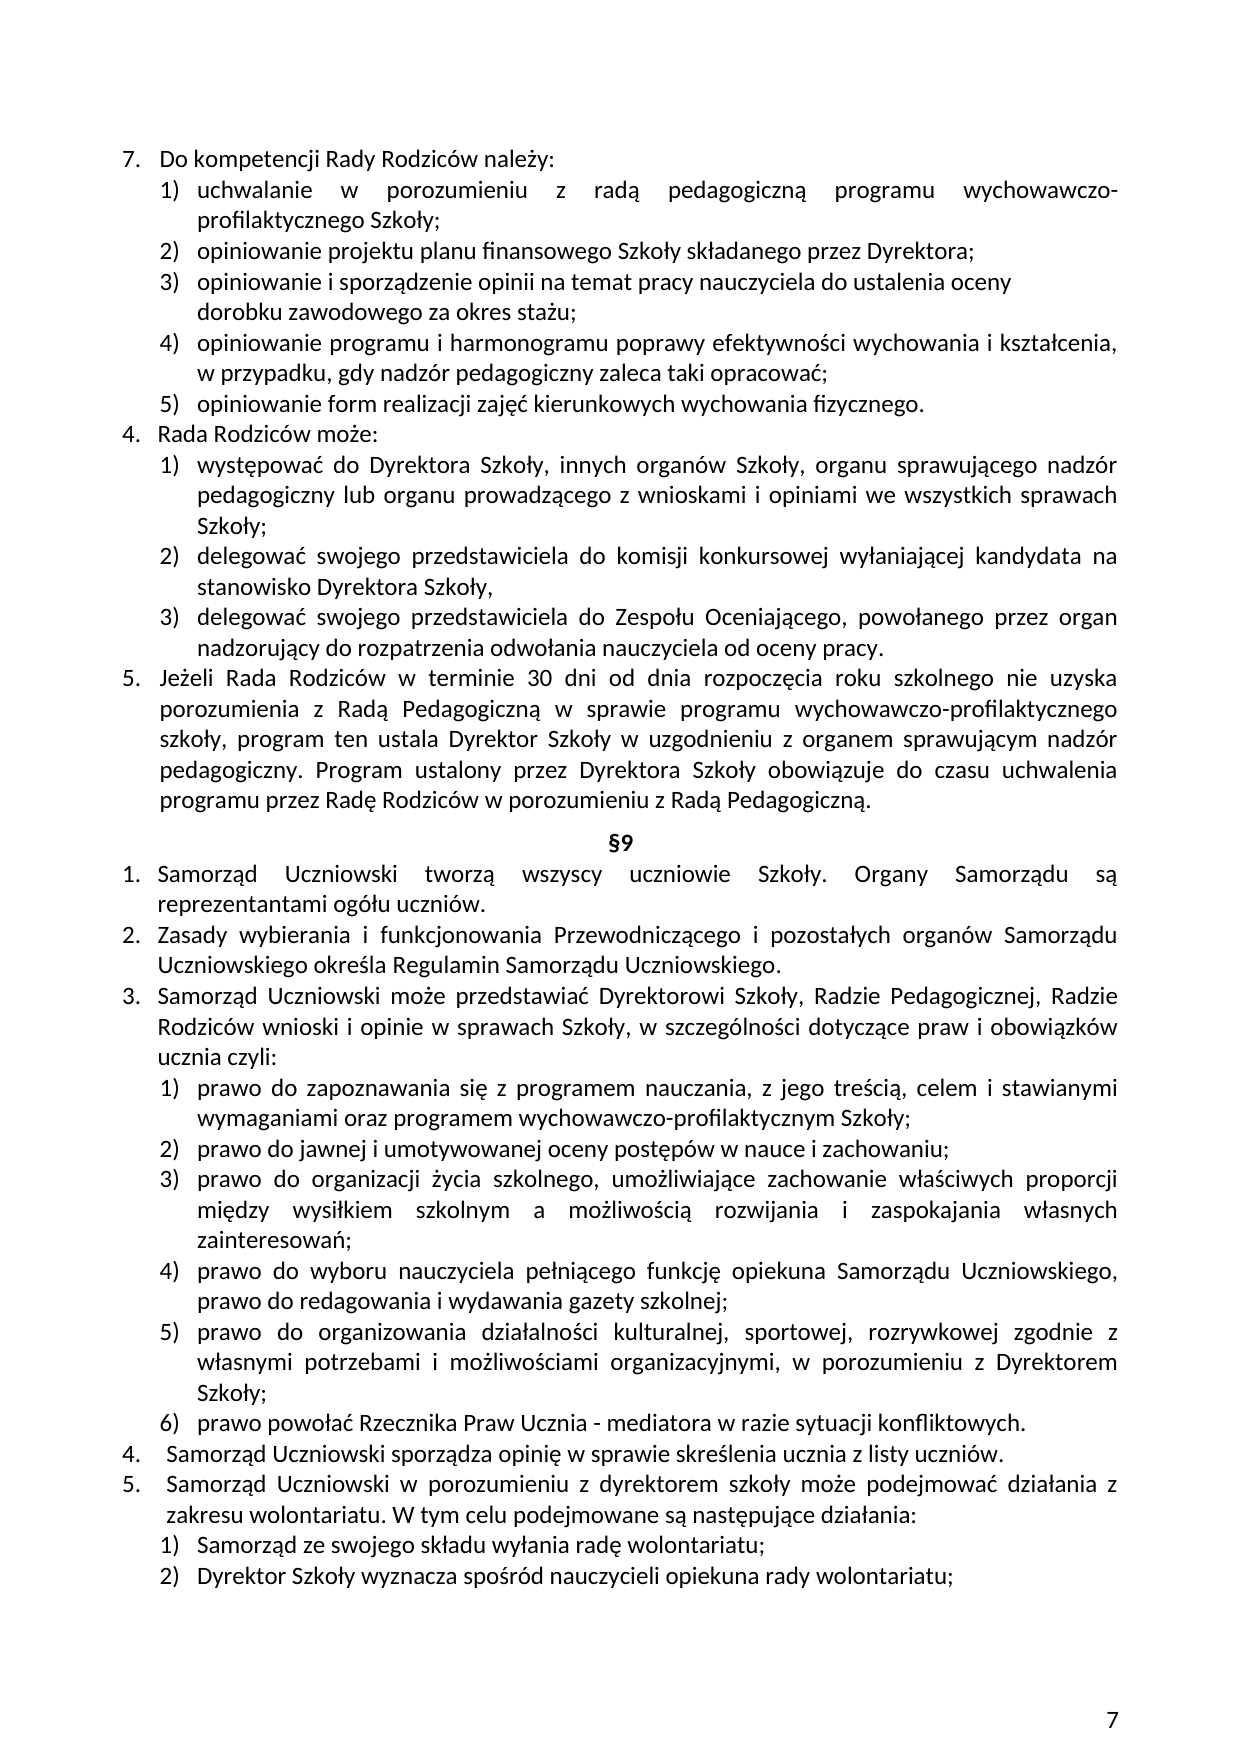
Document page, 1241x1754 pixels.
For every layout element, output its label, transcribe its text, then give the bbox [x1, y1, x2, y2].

list prawo do organizacji życia szkolnego, umożliwiające zachowanie właściwych proporcji między wysiłkiem szkolnym a możliwością rozwijania i zaspokajania własnych zainteresowań; [159, 1163, 1119, 1255]
list delegować swojego przedstawiciela do komisji konkursowej wyłaniającej kandydata na stanowisko Dyrektora Szkoły, [159, 540, 1119, 601]
list Samorząd Uczniowski tworzą wszyscy uczniowie Szkoły. Organy Samorządu są reprezentantami ogółu uczniów. [122, 858, 1119, 919]
list Samorząd ze swojego składu wyłania radę wolontariatu; [159, 1529, 1119, 1560]
list prawo do organizowania działalności kulturalnej, sportowej, rozrywkowej zgodnie z własnymi potrzebami i możliwościami organizacyjnymi, w porozumieniu z Dyrektorem Szkoły; [159, 1316, 1119, 1407]
list prawo do zapoznawania się z programem nauczania, z jego treścią, celem i stawianymi wymaganiami oraz programem wychowawczo-profilaktycznym Szkoły; [159, 1072, 1119, 1133]
list prawo do wyboru nauczyciela pełniącego funkcję opiekuna Samorządu Uczniowskiego, prawo do redagowania i wydawania gazety szkolnej; [159, 1255, 1119, 1316]
list delegować swojego przedstawiciela do Zespołu Oceniającego, powołanego przez organ nadzorujący do rozpatrzenia odwołania nauczyciela od oceny pracy. [159, 601, 1119, 662]
list Jeżeli Rada Rodziców w terminie 30 dni od dnia rozpoczęcia roku szkolnego nie uzyska porozumienia z Radą Pedagogiczną w sprawie programu wychowawczo-profilaktycznego szkoły, program ten ustala Dyrektor Szkoły w uzgodnieniu z organem sprawującym nadzór pedagogiczny. Program ustalony przez Dyrektora Szkoły obowiązuje do czasu uchwalenia programu przez Radę Rodziców w porozumieniu z Radą Pedagogiczną. [122, 662, 1119, 815]
list Zasady wybierania i funkcjonowania Przewodniczącego i pozostałych organów Samorządu Uczniowskiego określa Regulamin Samorządu Uczniowskiego. [122, 919, 1119, 980]
list Dyrektor Szkoły wyznacza spośród nauczycieli opiekuna rady wolontariatu; [159, 1560, 1119, 1591]
list Samorząd Uczniowski sporządza opinię w sprawie skreślenia ucznia z listy uczniów. [122, 1438, 1119, 1468]
text §9 [122, 828, 1119, 858]
list opiniowanie projektu planu finansowego Szkoły składanego przez Dyrektora; [159, 235, 1119, 266]
list Samorząd Uczniowski może przedstawiać Dyrektorowi Szkoły, Radzie Pedagogicznej, Radzie Rodziców wnioski i opinie w sprawach Szkoły, w szczególności dotyczące praw i obowiązków ucznia czyli: [122, 980, 1119, 1072]
list występować do Dyrektora Szkoły, innych organów Szkoły, organu sprawującego nadzór pedagogiczny lub organu prowadzącego z wnioskami i opiniami we wszystkich sprawach Szkoły; [159, 449, 1119, 540]
list prawo powołać Rzecznika Praw Ucznia - mediatora w razie sytuacji konfliktowych. [159, 1407, 1119, 1438]
list opiniowanie programu i harmonogramu poprawy efektywności wychowania i kształcenia, w przypadku, gdy nadzór pedagogiczny zaleca taki opracować; [159, 327, 1119, 388]
list Do kompetencji Rady Rodziców należy: [122, 144, 1119, 174]
list opiniowanie i sporządzenie opinii na temat pracy nauczyciela do ustalenia oceny [159, 266, 1119, 296]
list opiniowanie form realizacji zajęć kierunkowych wychowania fizycznego. [159, 388, 1119, 418]
list Rada Rodziców może: [122, 418, 1119, 449]
text dorobku zawodowego za okres stażu; [197, 296, 1119, 327]
list Samorząd Uczniowski w porozumieniu z dyrektorem szkoły może podejmować działania z zakresu wolontariatu. W tym celu podejmowane są następujące działania: [122, 1468, 1119, 1529]
list prawo do jawnej i umotywowanej oceny postępów w nauce i zachowaniu; [159, 1133, 1119, 1163]
list uchwalanie w porozumieniu z radą pedagogiczną programu wychowawczo- profilaktycznego Szkoły; [159, 174, 1119, 235]
